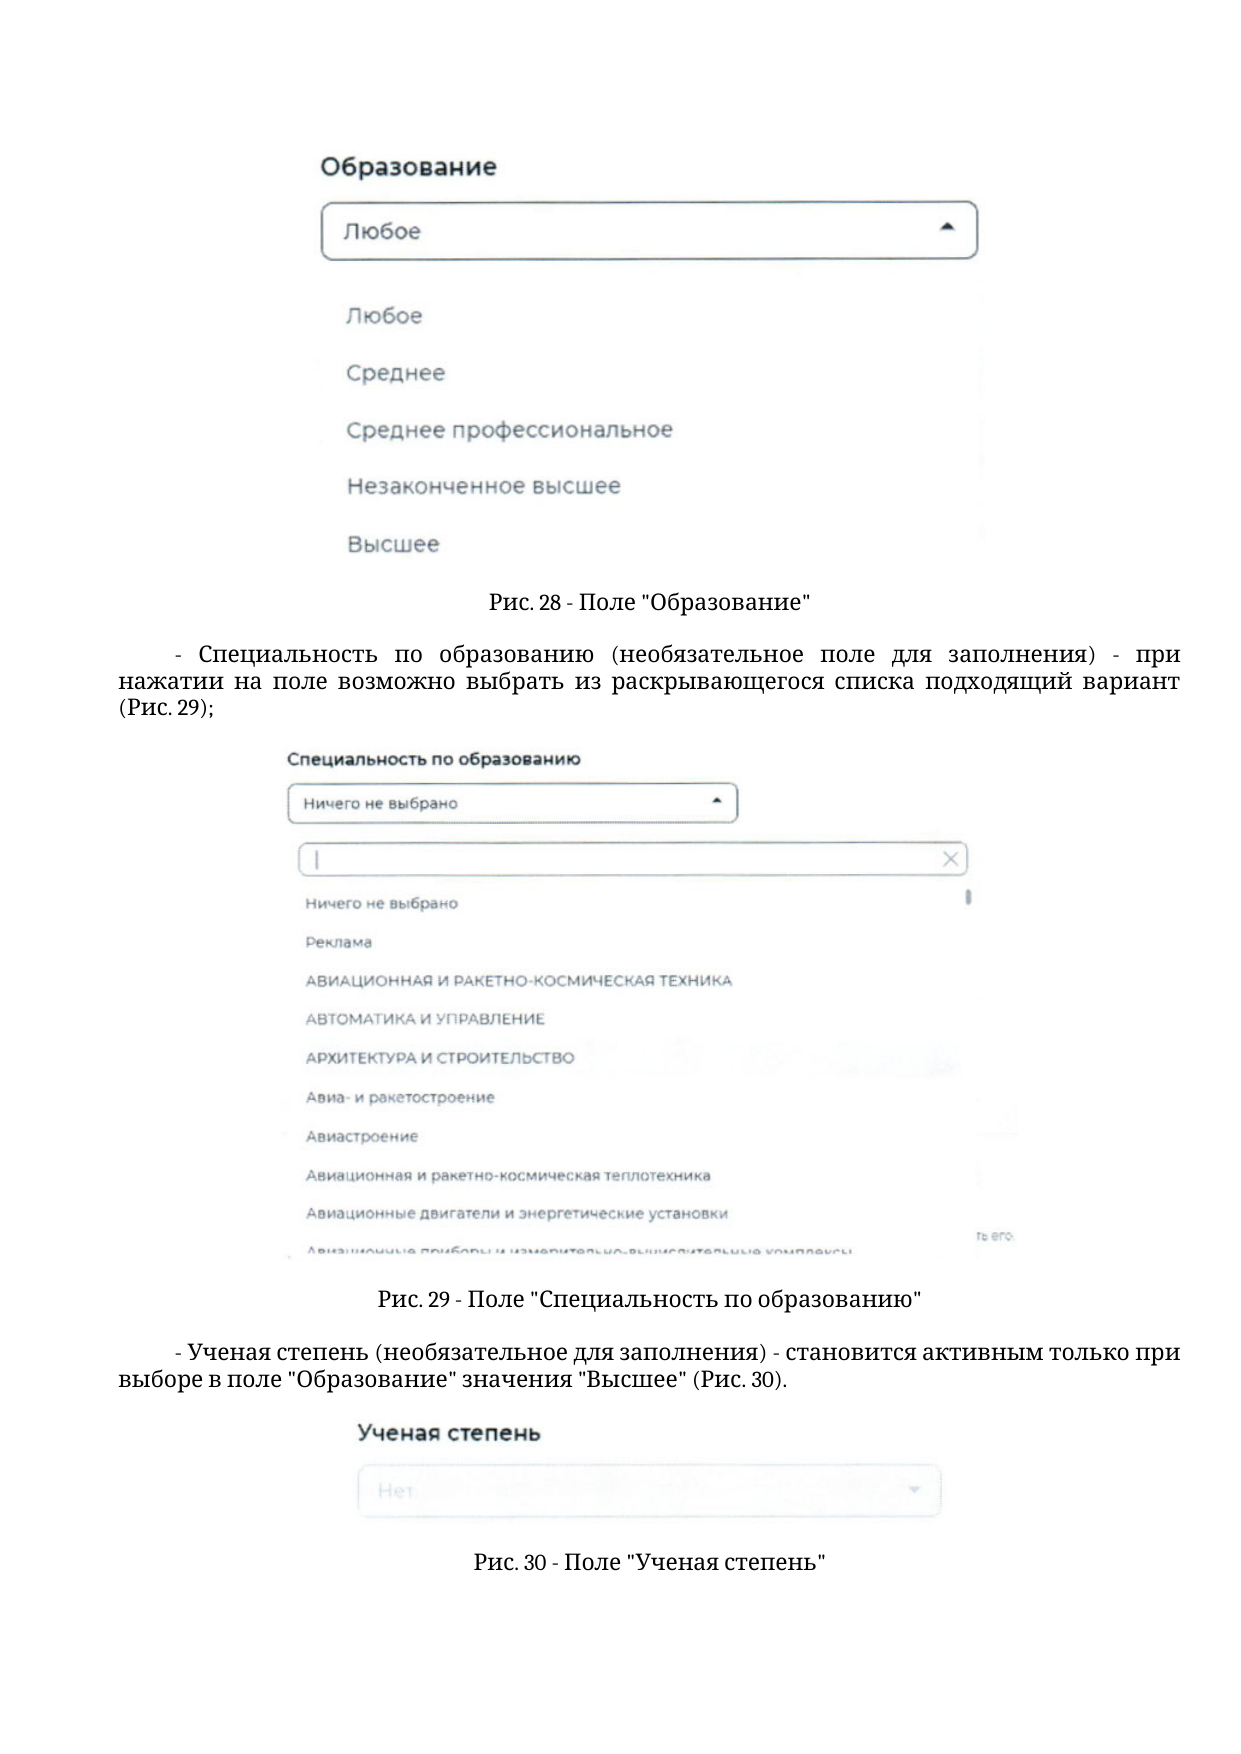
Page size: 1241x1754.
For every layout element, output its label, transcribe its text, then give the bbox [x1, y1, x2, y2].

picture [281, 747, 1018, 1261]
text - Специальность по образованию (необязательное поле для заполнения) - при нажатии на поле возможно выбрать из раскрывающегося списка подходящий вариант (Рис. 29); [118, 642, 1181, 721]
picture [313, 150, 986, 563]
text Рис. 29 - Поле "Специальность по образованию" [118, 1287, 1181, 1314]
text Рис. 30 - Поле "Ученая степень" [118, 1550, 1181, 1576]
text - Ученая степень (необязательное для заполнения) - становится активным только при выборе в поле "Образование" значения "Высшее" (Рис. 30). [118, 1340, 1181, 1393]
text Рис. 28 - Поле "Образование" [118, 589, 1181, 616]
picture [352, 1419, 948, 1524]
